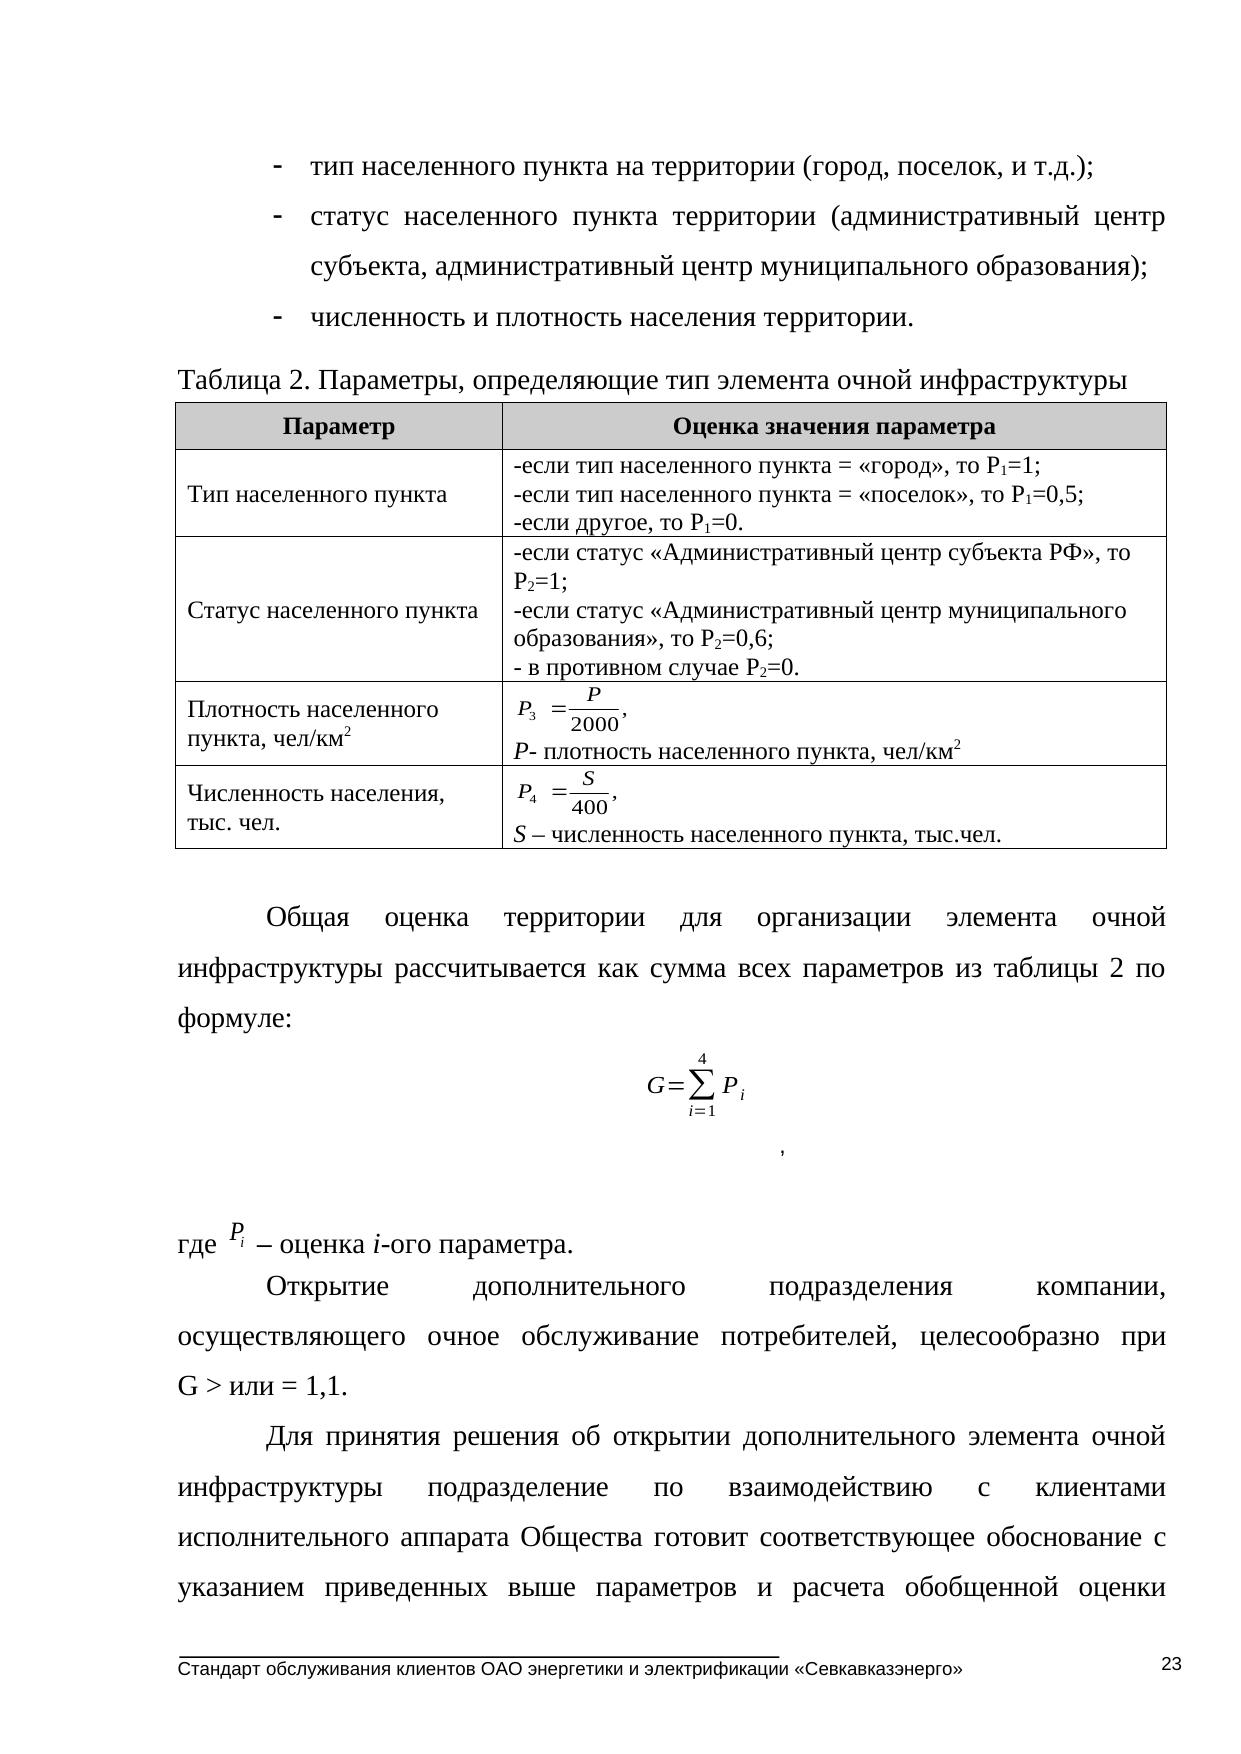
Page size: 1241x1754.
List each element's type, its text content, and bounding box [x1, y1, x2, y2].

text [177, 1418, 1166, 1603]
table_header Оценка значения параметра [503, 403, 1166, 449]
table_cell Численность населения, тыс. чел. [176, 766, 502, 848]
table_cell Р- плотность населенного пункта, чел/км2 [503, 682, 1166, 764]
list статус населенного пункта территории (административный центр субъекта, административный центр муниципального образования); [273, 198, 1166, 282]
list численность и плотность населения территории. [273, 299, 1166, 332]
text , [177, 1050, 1166, 1158]
text Общая оценка территории для организации элемента очной инфраструктуры рассчитывается как сумма всех параметров из таблицы 2 по формуле: [177, 899, 1166, 1033]
text Открытие дополнительного подразделения компании, осуществляющего очное обслуживание потребителей, целесообразно при G > или = 1,1. [177, 1268, 1166, 1402]
table_cell Статус населенного пункта [176, 537, 502, 681]
text где – оценка i-ого параметра. [177, 1214, 1166, 1260]
table_cell Тип населенного пункта [176, 450, 502, 536]
text Таблица 2. Параметры, определяющие тип элемента очной инфраструктуры [177, 362, 1166, 395]
table_cell S – численность населенного пункта, тыс.чел. [503, 766, 1166, 848]
list тип населенного пункта на территории (город, поселок, и т.д.); [273, 148, 1166, 181]
table_cell -если тип населенного пункта = «город», то P1=1; -если тип населенного пункта = «поселок», то P1=0,5; -если другое, то P1=0. [503, 450, 1166, 536]
table_header Параметр [176, 403, 502, 449]
table_cell Плотность населенного пункта, чел/км2 [176, 682, 502, 764]
table_cell -если статус «Административный центр субъекта РФ», то P2=1; -если статус «Административный центр муниципального образования», то P2=0,6; - в противном случае P2=0. [503, 537, 1166, 681]
